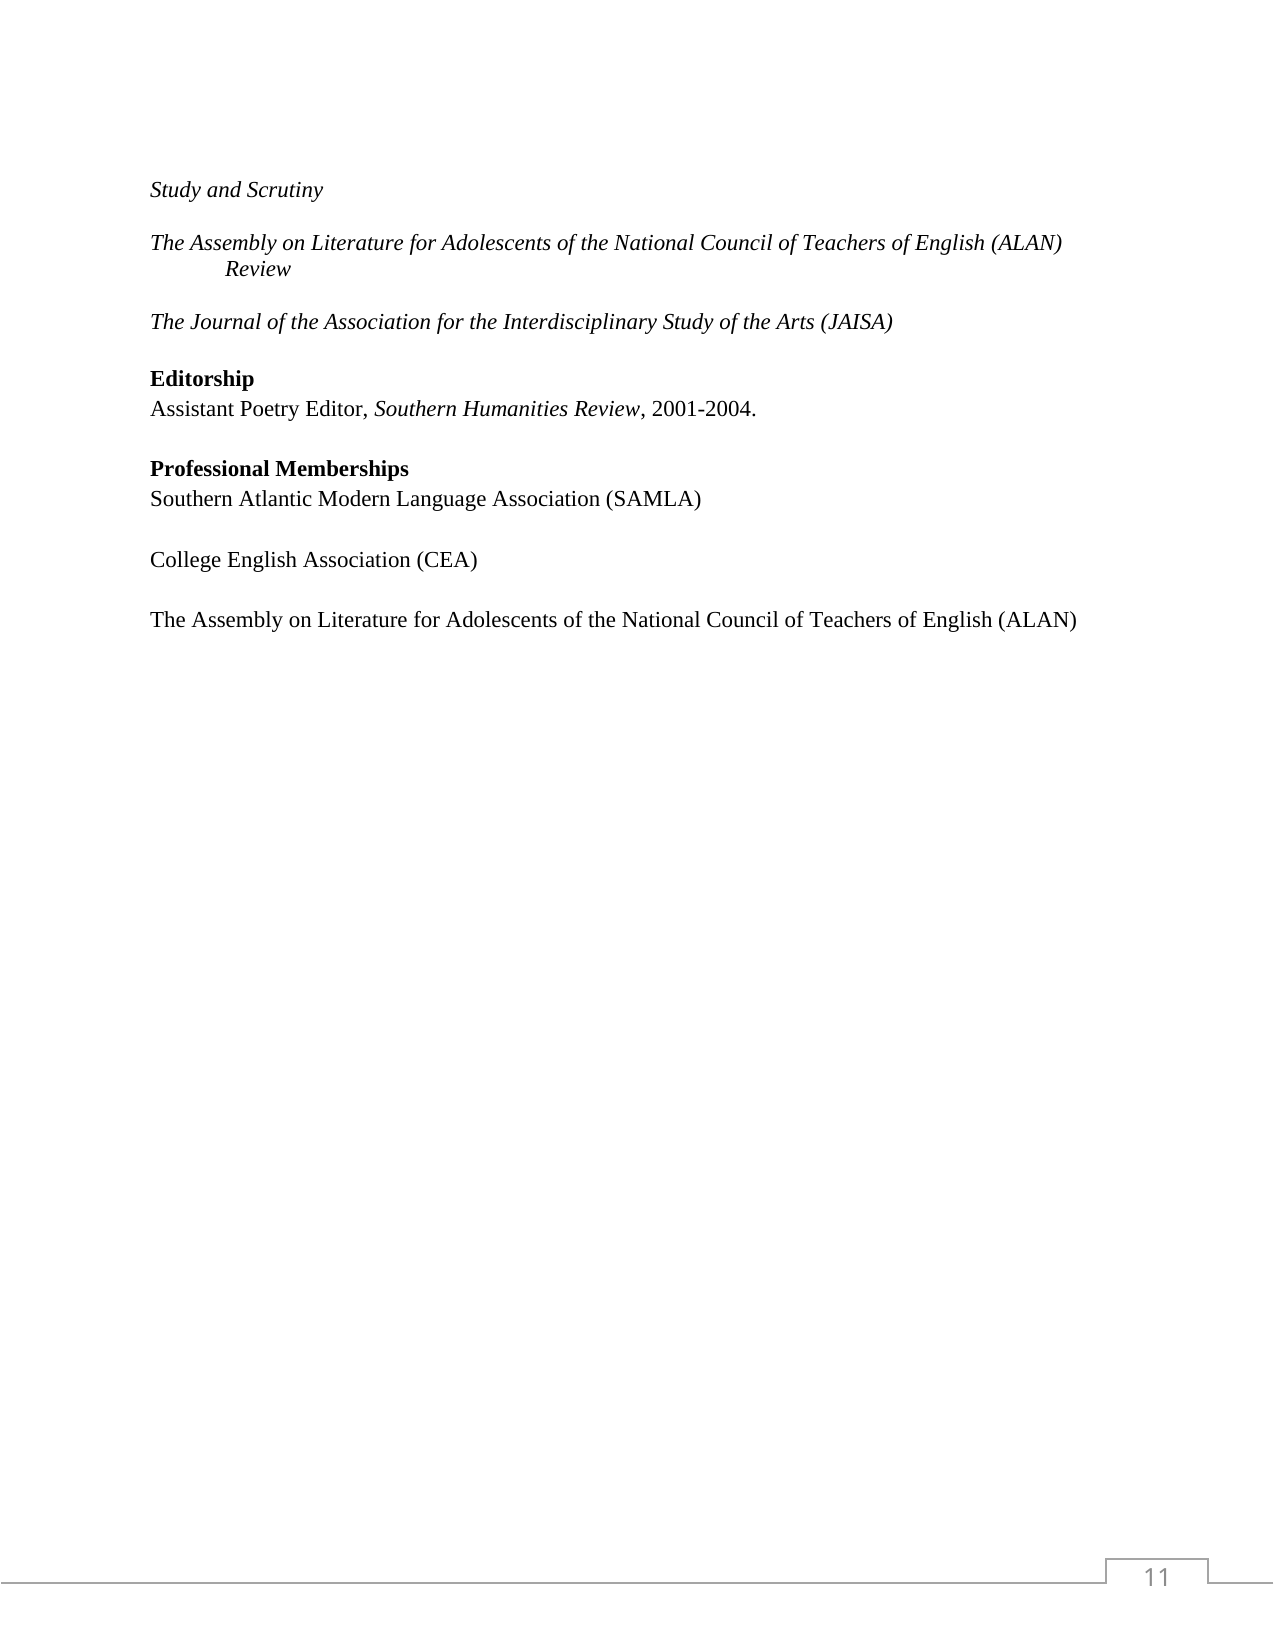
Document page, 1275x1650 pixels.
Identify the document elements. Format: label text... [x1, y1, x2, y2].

text Study and Scrutiny [150, 176, 1125, 203]
text Southern Atlantic Modern Language Association (SAMLA) [150, 486, 1125, 512]
text Assistant Poetry Editor, Southern Humanities Review, 2001-2004. [150, 395, 1125, 421]
text The Assembly on Literature for Adolescents of the National Council of Teachers of English (ALAN) [150, 606, 1125, 633]
text College English Association (CEA) [150, 546, 1125, 572]
text The Assembly on Literature for Adolescents of the National Council of Teachers of English (ALAN) [150, 229, 1125, 255]
text The Journal of the Association for the Interdisciplinary Study of the Arts (JAISA) [150, 308, 1125, 334]
text Editorship [150, 365, 1125, 391]
text Review [150, 255, 1125, 282]
text Professional Memberships [150, 455, 1125, 482]
